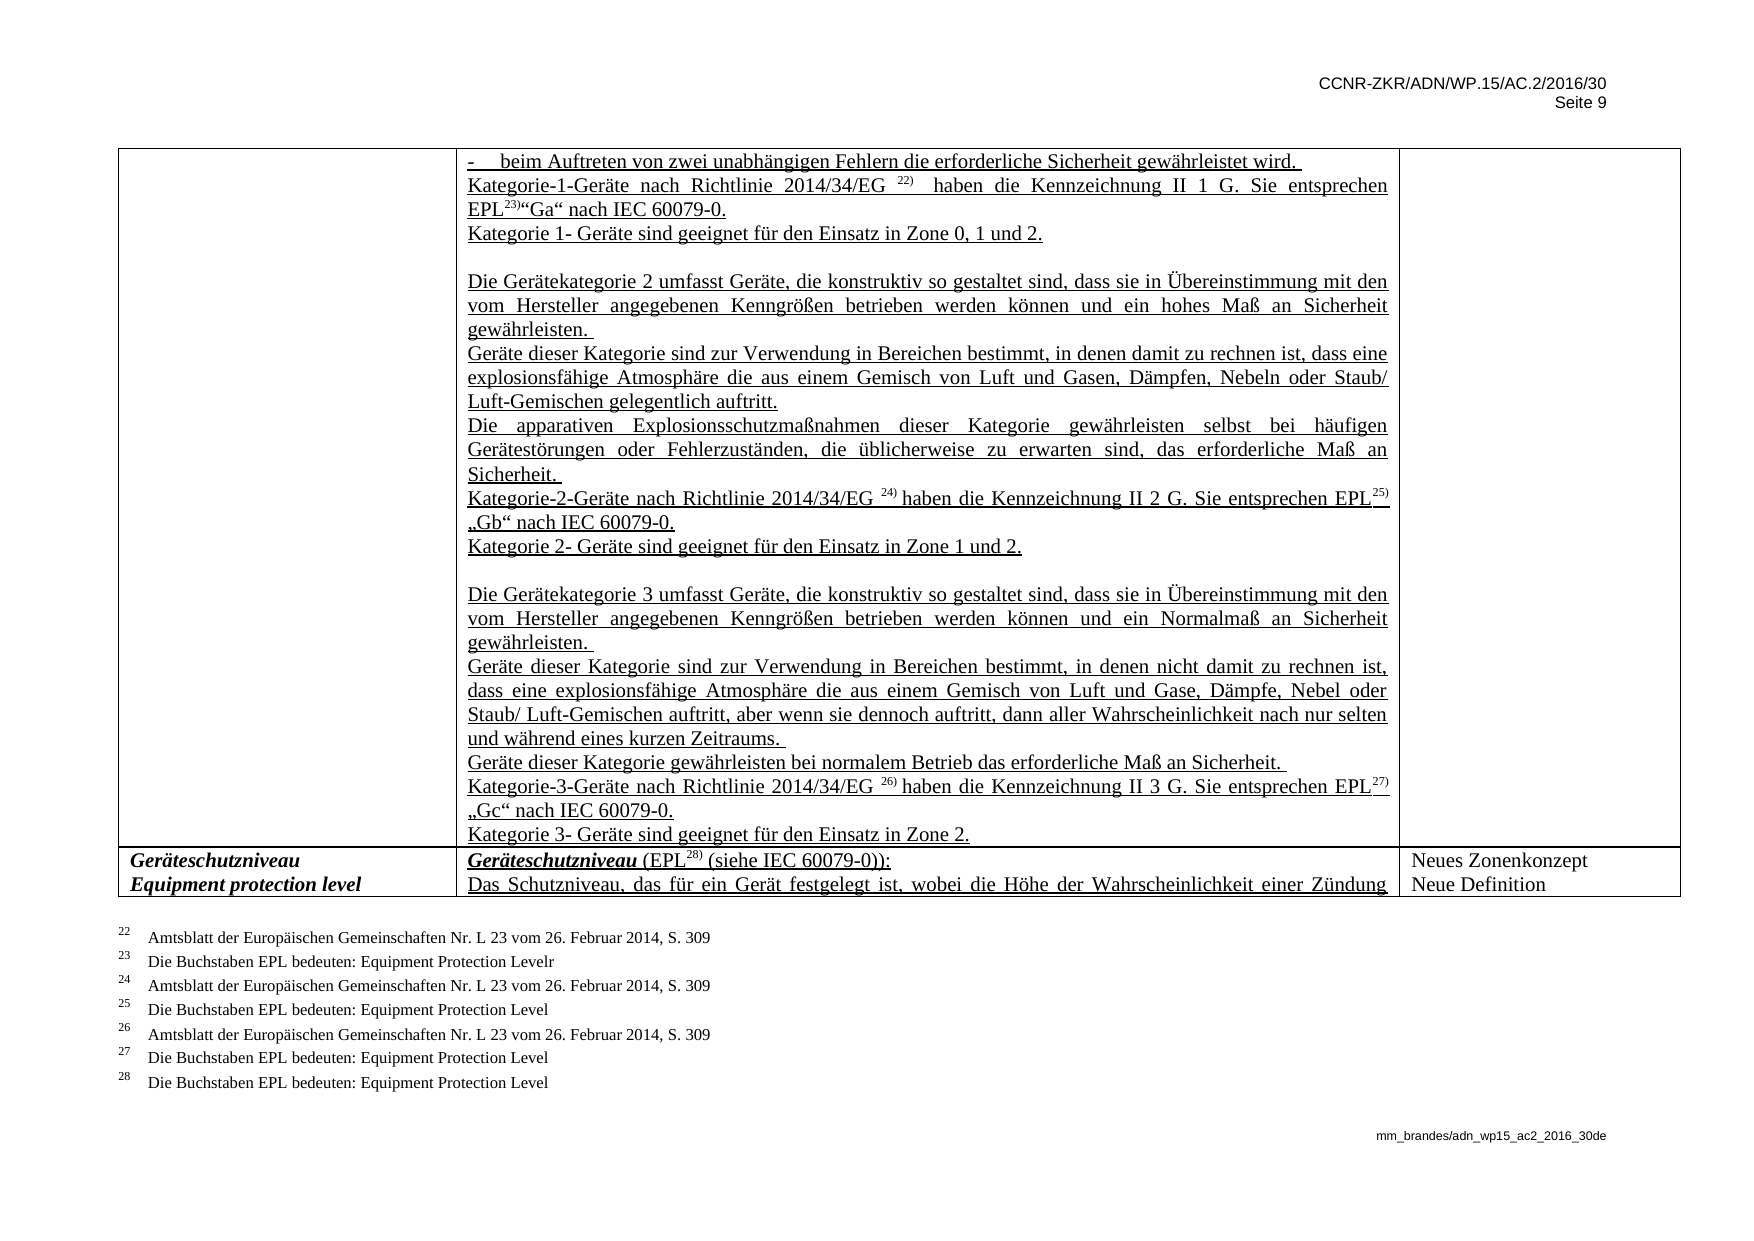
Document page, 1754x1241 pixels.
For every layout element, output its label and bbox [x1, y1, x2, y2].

table_cell [1400, 848, 1680, 896]
table_cell [119, 149, 456, 846]
table_cell [1400, 149, 1680, 846]
table_cell [119, 848, 456, 896]
table_cell [457, 848, 1399, 896]
table_cell [457, 149, 1399, 846]
